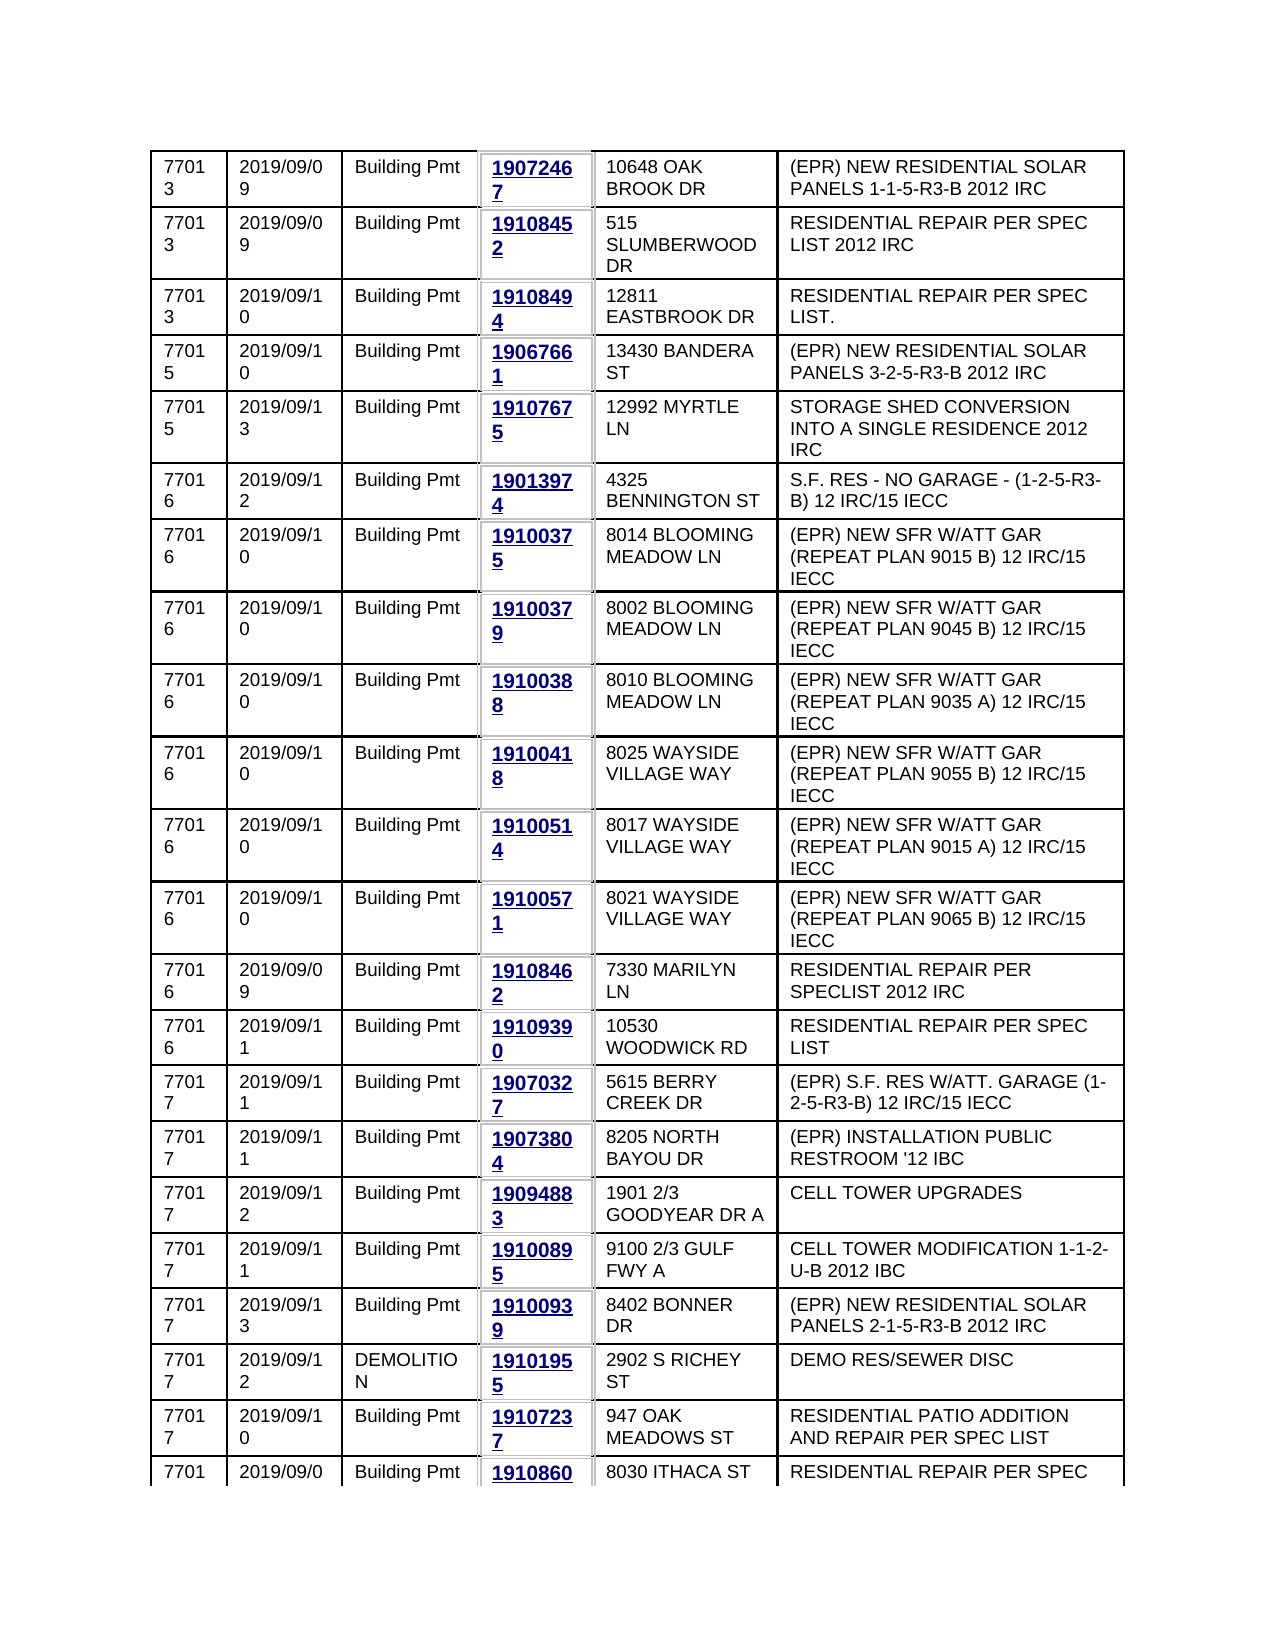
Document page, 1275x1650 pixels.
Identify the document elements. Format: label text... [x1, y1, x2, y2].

table_cell 5615 BERRY CREEK DR [596, 1066, 776, 1120]
table_cell Building Pmt [343, 1289, 477, 1343]
table_cell 77016 [152, 883, 226, 953]
table_cell 77016 [152, 955, 226, 1009]
table_cell (EPR) NEW RESIDENTIAL SOLAR PANELS 1-1-5-R3-B 2012 IRC [779, 152, 1123, 206]
table_cell 2902 S RICHEY ST [596, 1345, 776, 1399]
table_cell 2019/09/10 [228, 665, 341, 735]
table_cell 77017 [152, 1457, 226, 1486]
table_cell 77016 [152, 464, 226, 518]
table_cell Building Pmt [343, 1011, 477, 1064]
table_cell 77016 [152, 520, 226, 590]
table_cell Building Pmt [343, 593, 477, 663]
table_cell 77017 [152, 1234, 226, 1287]
table_cell 2019/09/09 [228, 152, 341, 206]
table_cell 4325 BENNINGTON ST [596, 464, 776, 518]
table_cell (EPR) NEW SFR W/ATT GAR (REPEAT PLAN 9015 B) 12 IRC/15 IECC [779, 520, 1123, 590]
table_cell 19109390 [482, 1013, 591, 1064]
table_cell 2019/09/09 [228, 1457, 341, 1486]
table_cell Building Pmt [343, 1401, 477, 1454]
table_cell 77017 [152, 1289, 226, 1343]
table_cell DEMO RES/SEWER DISC [779, 1345, 1123, 1399]
table_cell Building Pmt [343, 152, 477, 206]
table_cell 8205 NORTH BAYOU DR [596, 1122, 776, 1176]
table_cell RESIDENTIAL REPAIR PER SPECLIST 2012 IRC [779, 955, 1123, 1009]
table_cell 10648 OAK BROOK DR [596, 152, 776, 206]
table_cell 12811 EASTBROOK DR [596, 280, 776, 334]
table_cell 2019/09/11 [228, 1234, 341, 1287]
table_cell 2019/09/10 [228, 1401, 341, 1454]
table_cell Building Pmt [343, 738, 477, 808]
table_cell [779, 1457, 1123, 1486]
table_cell 19100388 [482, 668, 591, 735]
table_cell 19094883 [482, 1181, 591, 1232]
table_cell 2019/09/12 [228, 1345, 341, 1399]
table_cell 2019/09/10 [228, 280, 341, 334]
table_cell 77015 [152, 392, 226, 462]
table_cell 8017 WAYSIDE VILLAGE WAY [596, 810, 776, 880]
table_cell Building Pmt [343, 1122, 477, 1176]
table_cell 2019/09/10 [228, 883, 341, 953]
table_cell 77017 [152, 1066, 226, 1120]
table_cell Building Pmt [343, 280, 477, 334]
table_cell (EPR) NEW SFR W/ATT GAR (REPEAT PLAN 9015 A) 12 IRC/15 IECC [779, 810, 1123, 880]
table_cell 19072467 [482, 155, 591, 206]
table_cell (EPR) NEW RESIDENTIAL SOLAR PANELS 2-1-5-R3-B 2012 IRC [779, 1289, 1123, 1343]
table_cell 77016 [152, 810, 226, 880]
table_cell (EPR) NEW SFR W/ATT GAR (REPEAT PLAN 9055 B) 12 IRC/15 IECC [779, 738, 1123, 808]
table_cell (EPR) NEW RESIDENTIAL SOLAR PANELS 3-2-5-R3-B 2012 IRC [779, 336, 1123, 390]
table_cell 8002 BLOOMING MEADOW LN [596, 593, 776, 663]
table_cell 515 SLUMBERWOOD DR [596, 208, 776, 278]
table_cell 2019/09/10 [228, 336, 341, 390]
table_cell 19100375 [482, 523, 591, 590]
table_cell 19100379 [482, 595, 591, 663]
table_cell 2019/09/09 [228, 955, 341, 1009]
table_cell 2019/09/09 [228, 208, 341, 278]
table_cell Building Pmt [343, 665, 477, 735]
table_cell 77013 [152, 280, 226, 334]
table_cell 10530 WOODWICK RD [596, 1011, 776, 1064]
table_cell 13430 BANDERA ST [596, 336, 776, 390]
table_cell 19067661 [482, 339, 591, 390]
table_cell Building Pmt [343, 336, 477, 390]
table_cell 77016 [152, 593, 226, 663]
table_cell 77016 [152, 665, 226, 735]
table_cell 8021 WAYSIDE VILLAGE WAY [596, 883, 776, 953]
table_cell Building Pmt [343, 208, 477, 278]
table_cell Building Pmt [343, 1178, 477, 1232]
table_cell 19107237 [482, 1403, 591, 1454]
table_cell 8402 BONNER DR [596, 1289, 776, 1343]
table_cell Building Pmt [343, 464, 477, 518]
table_cell (EPR) NEW SFR W/ATT GAR (REPEAT PLAN 9065 B) 12 IRC/15 IECC [779, 883, 1123, 953]
table_cell (EPR) NEW SFR W/ATT GAR (REPEAT PLAN 9045 B) 12 IRC/15 IECC [779, 593, 1123, 663]
table_cell 8030 ITHACA ST [596, 1457, 776, 1486]
table_cell CELL TOWER MODIFICATION 1-1-2-U-B 2012 IBC [779, 1234, 1123, 1287]
table_cell 7330 MARILYN LN [596, 955, 776, 1009]
table_cell 77017 [152, 1401, 226, 1454]
table_cell 19100514 [482, 813, 591, 880]
table_cell 19100939 [482, 1292, 591, 1343]
table_cell 77016 [152, 1011, 226, 1064]
table_cell 8014 BLOOMING MEADOW LN [596, 520, 776, 590]
table_cell 19107675 [482, 395, 591, 462]
table_cell RESIDENTIAL REPAIR PER SPEC LIST. [779, 280, 1123, 334]
table_cell 19108494 [482, 283, 591, 334]
table_cell 8025 WAYSIDE VILLAGE WAY [596, 738, 776, 808]
table_cell 2019/09/12 [228, 1178, 341, 1232]
table_cell 2019/09/10 [228, 810, 341, 880]
table_cell 2019/09/13 [228, 392, 341, 462]
table_cell Building Pmt [343, 1457, 477, 1486]
table_cell 2019/09/11 [228, 1011, 341, 1064]
table_cell Building Pmt [343, 1234, 477, 1287]
table_cell 2019/09/10 [228, 738, 341, 808]
table_cell 2019/09/11 [228, 1122, 341, 1176]
table_cell 19100418 [482, 740, 591, 808]
table_cell 19013974 [482, 467, 591, 518]
table_cell STORAGE SHED CONVERSION INTO A SINGLE RESIDENCE 2012 IRC [779, 392, 1123, 462]
table_cell (EPR) INSTALLATION PUBLIC RESTROOM '12 IBC [779, 1122, 1123, 1176]
table_cell 9100 2/3 GULF FWY A [596, 1234, 776, 1287]
table_cell RESIDENTIAL REPAIR PER SPEC LIST [779, 1011, 1123, 1064]
table_cell S.F. RES - NO GARAGE - (1-2-5-R3-B) 12 IRC/15 IECC [779, 464, 1123, 518]
table_cell 19073804 [482, 1125, 591, 1176]
table_cell RESIDENTIAL PATIO ADDITION AND REPAIR PER SPEC LIST [779, 1401, 1123, 1454]
table_cell 19101955 [482, 1348, 591, 1399]
table_cell 8010 BLOOMING MEADOW LN [596, 665, 776, 735]
table_cell Building Pmt [343, 1066, 477, 1120]
table_cell 77016 [152, 738, 226, 808]
table_cell 77017 [152, 1345, 226, 1399]
table_cell 19108452 [482, 211, 591, 278]
table_cell Building Pmt [343, 520, 477, 590]
table_cell 19108462 [482, 958, 591, 1009]
table_cell 77017 [152, 1122, 226, 1176]
table_cell Building Pmt [343, 392, 477, 462]
table_cell (EPR) S.F. RES W/ATT. GARAGE (1-2-5-R3-B) 12 IRC/15 IECC [779, 1066, 1123, 1120]
table_cell 19100571 [482, 885, 591, 953]
table_cell 2019/09/10 [228, 593, 341, 663]
table_cell 947 OAK MEADOWS ST [596, 1401, 776, 1454]
table_cell 19108606 [482, 1459, 591, 1486]
table_cell 77013 [152, 152, 226, 206]
table_cell CELL TOWER UPGRADES [779, 1178, 1123, 1232]
table_cell Building Pmt [343, 883, 477, 953]
table_cell 2019/09/13 [228, 1289, 341, 1343]
table_cell 2019/09/10 [228, 520, 341, 590]
table_cell 1901 2/3 GOODYEAR DR A [596, 1178, 776, 1232]
table_cell 19070327 [482, 1069, 591, 1120]
table_cell 2019/09/11 [228, 1066, 341, 1120]
table_cell RESIDENTIAL REPAIR PER SPEC LIST 2012 IRC [779, 208, 1123, 278]
table_cell Building Pmt [343, 810, 477, 880]
table_cell DEMOLITION [343, 1345, 477, 1399]
table_cell 77013 [152, 208, 226, 278]
table_cell 12992 MYRTLE LN [596, 392, 776, 462]
table_cell 19100895 [482, 1236, 591, 1287]
table_cell 77017 [152, 1178, 226, 1232]
table_cell 2019/09/12 [228, 464, 341, 518]
table_cell Building Pmt [343, 955, 477, 1009]
table_cell (EPR) NEW SFR W/ATT GAR (REPEAT PLAN 9035 A) 12 IRC/15 IECC [779, 665, 1123, 735]
table_cell 77015 [152, 336, 226, 390]
